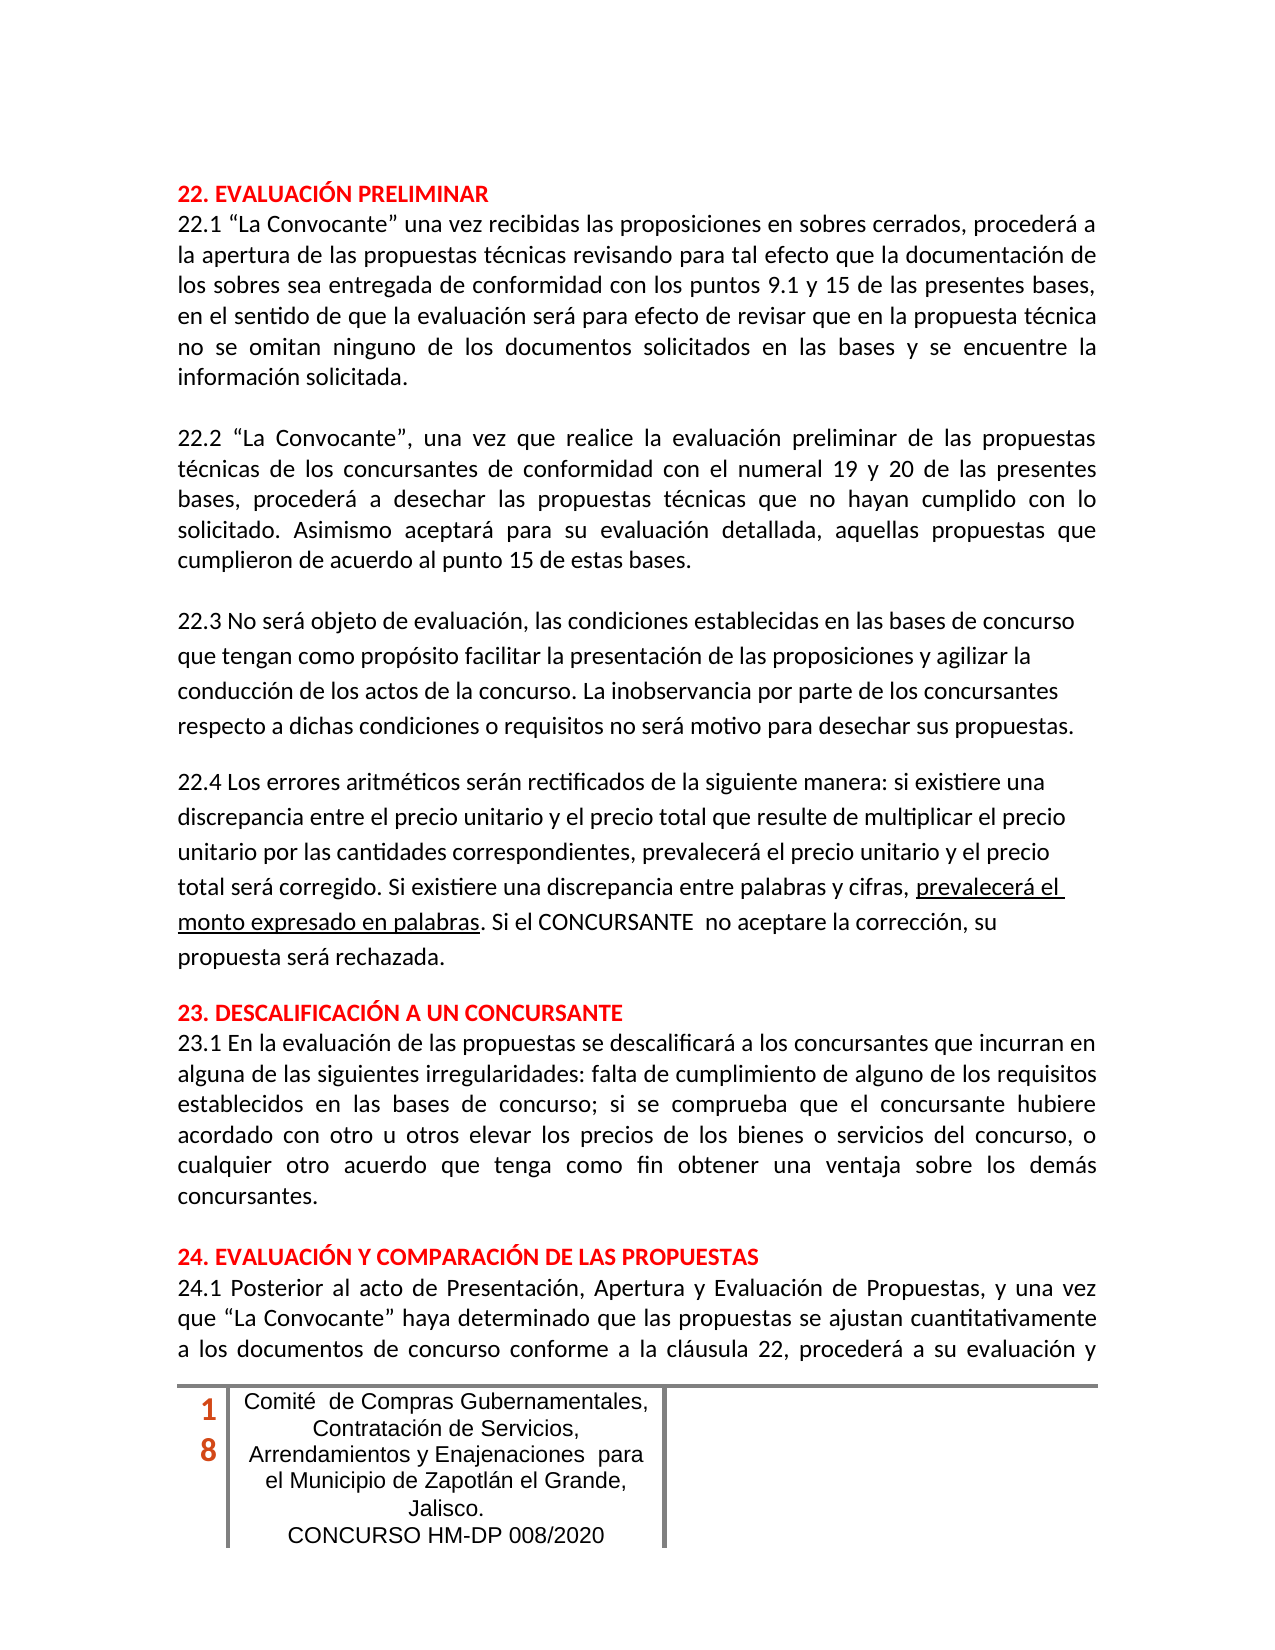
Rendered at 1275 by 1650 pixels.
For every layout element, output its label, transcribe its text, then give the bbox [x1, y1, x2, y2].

text 23.1 En la evaluación de las propuestas se descalificará a los concursantes que incurran en alguna de las siguientes irregularidades: falta de cumplimiento de alguno de los requisitos establecidos en las bases de concurso; si se comprueba que el concursante hubiere acordado con otro u otros elevar los precios de los bienes o servicios del concurso, o cualquier otro acuerdo que tenga como fin obtener una ventaja sobre los demás concursantes. [177, 1028, 1098, 1211]
text 22.1 “La Convocante” una vez recibidas las proposiciones en sobres cerrados, procederá a la apertura de las propuestas técnicas revisando para tal efecto que la documentación de los sobres sea entregada de conformidad con los puntos 9.1 y 15 de las presentes bases, en el sentido de que la evaluación será para efecto de revisar que en la propuesta técnica no se omitan ninguno de los documentos solicitados en las bases y se encuentre la información solicitada. [177, 209, 1098, 392]
text 22.3 No será objeto de evaluación, las condiciones establecidas en las bases de concurso que tengan como propósito facilitar la presentación de las proposiciones y agilizar la conducción de los actos de la concurso. La inobservancia por parte de los concursantes respecto a dichas condiciones o requisitos no será motivo para desechar sus propuestas. [177, 605, 1098, 741]
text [177, 1272, 1098, 1363]
text 22.2 “La Convocante”, una vez que realice la evaluación preliminar de las propuestas técnicas de los concursantes de conformidad con el numeral 19 y 20 de las presentes bases, procederá a desechar las propuestas técnicas que no hayan cumplido con lo solicitado. Asimismo aceptará para su evaluación detallada, aquellas propuestas que cumplieron de acuerdo al punto 15 de estas bases. [177, 422, 1098, 575]
text 24. EVALUACIÓN Y COMPARACIÓN DE LAS PROPUESTAS [177, 1241, 1098, 1272]
text 22. EVALUACIÓN PRELIMINAR [177, 178, 1098, 209]
text 23. DESCALIFICACIÓN A UN CONCURSANTE [177, 997, 1098, 1028]
text 22.4 Los errores aritméticos serán rectificados de la siguiente manera: si existiere una discrepancia entre el precio unitario y el precio total que resulte de multiplicar el precio unitario por las cantidades correspondientes, prevalecerá el precio unitario y el precio total será corregido. Si existiere una discrepancia entre palabras y cifras, prevalecerá el monto expresado en palabras. Si el CONCURSANTE no aceptare la corrección, su propuesta será rechazada. [177, 766, 1098, 972]
